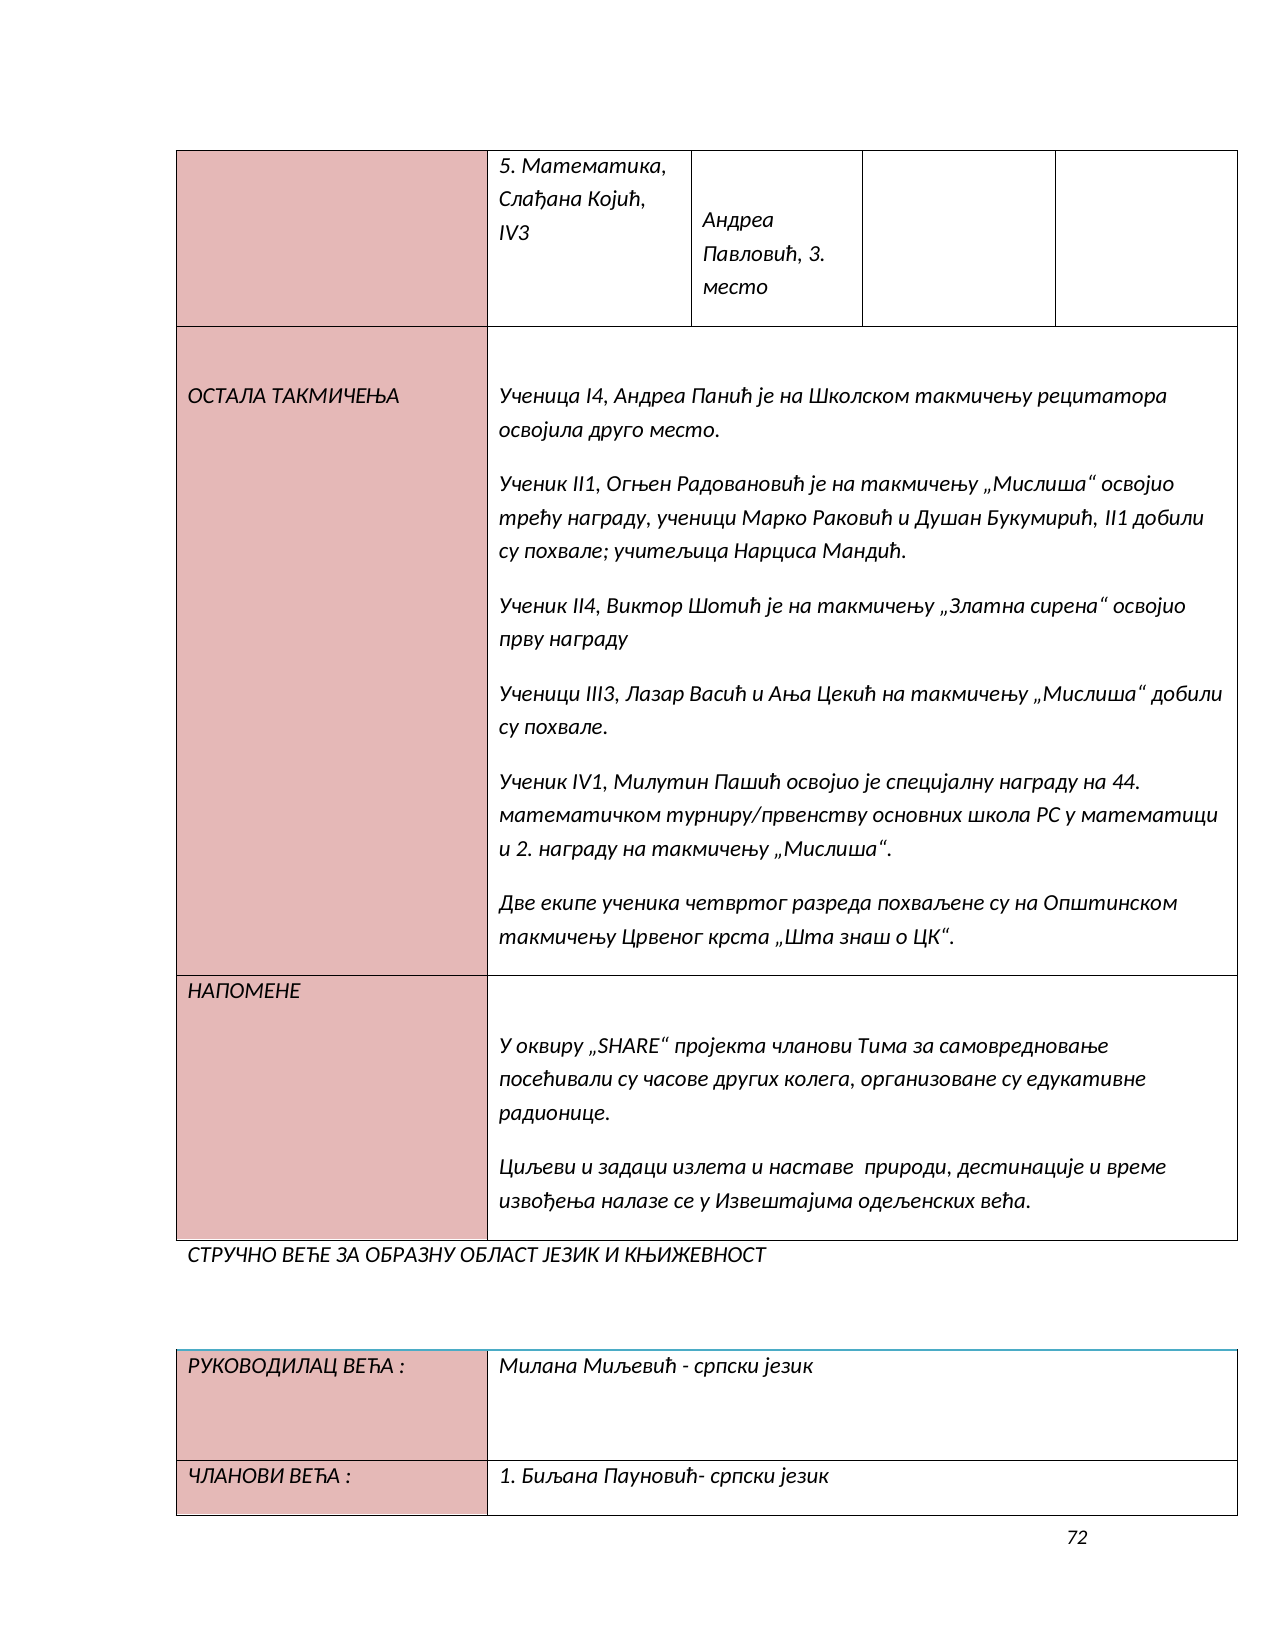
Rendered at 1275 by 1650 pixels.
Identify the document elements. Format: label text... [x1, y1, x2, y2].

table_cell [692, 151, 862, 326]
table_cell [488, 151, 691, 326]
table_cell ЧЛАНОВИ ВЕЋА : [177, 1461, 487, 1514]
table_cell 1. Биљана Пауновић- српски језик [488, 1461, 1237, 1514]
table_cell У оквиру „SHARE“ пројекта чланови Тима за самовредновање посећивали су часове других колега, организоване су едукативне радионице. Циљеви и задаци излета и наставе природи, дестинације и време извођења налазе се у Извештајима одељенских већа. [488, 976, 1237, 1239]
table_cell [863, 151, 1055, 326]
table_cell ОСТАЛА ТАКМИЧЕЊА [177, 327, 487, 975]
table_cell Ученица I4, Андреа Панић је на Школском такмичењу рецитатора освојила друго место. Ученик II1, Огњен Радовановић је на такмичењу „Мислиша“ освојио трећу награду, ученици Марко Раковић и Душан Букумирић, II1 добили су похвале; учитељица Нарциса Мандић. Ученик II4, Виктор Шотић је на такмичењу „Златна сирена“ освојио прву награду Ученици III3, Лазар Васић и Ања Цекић на такмичењу „Мислиша“ добили су похвале. Ученик IV1, Милутин Пашић освојио је специјалну награду на 44. математичком турниру/првенству основних школа РС у математици и 2. награду на такмичењу „Мислиша“. Две екипе ученика четвртог разреда похваљене су на Општинском такмичењу Црвеног крста „Шта знаш о ЦК“. [488, 327, 1237, 975]
text СТРУЧНО ВЕЋЕ ЗА ОБРАЗНУ ОБЛАСТ ЈЕЗИК И КЊИЖЕВНОСТ [187, 1241, 1087, 1268]
table_header РУКОВОДИЛАЦ ВЕЋА : [177, 1351, 487, 1460]
table_header Милана Миљевић - српски језик [488, 1351, 1237, 1460]
table_cell НАПОМЕНЕ [177, 976, 487, 1239]
table_cell [1056, 151, 1237, 326]
